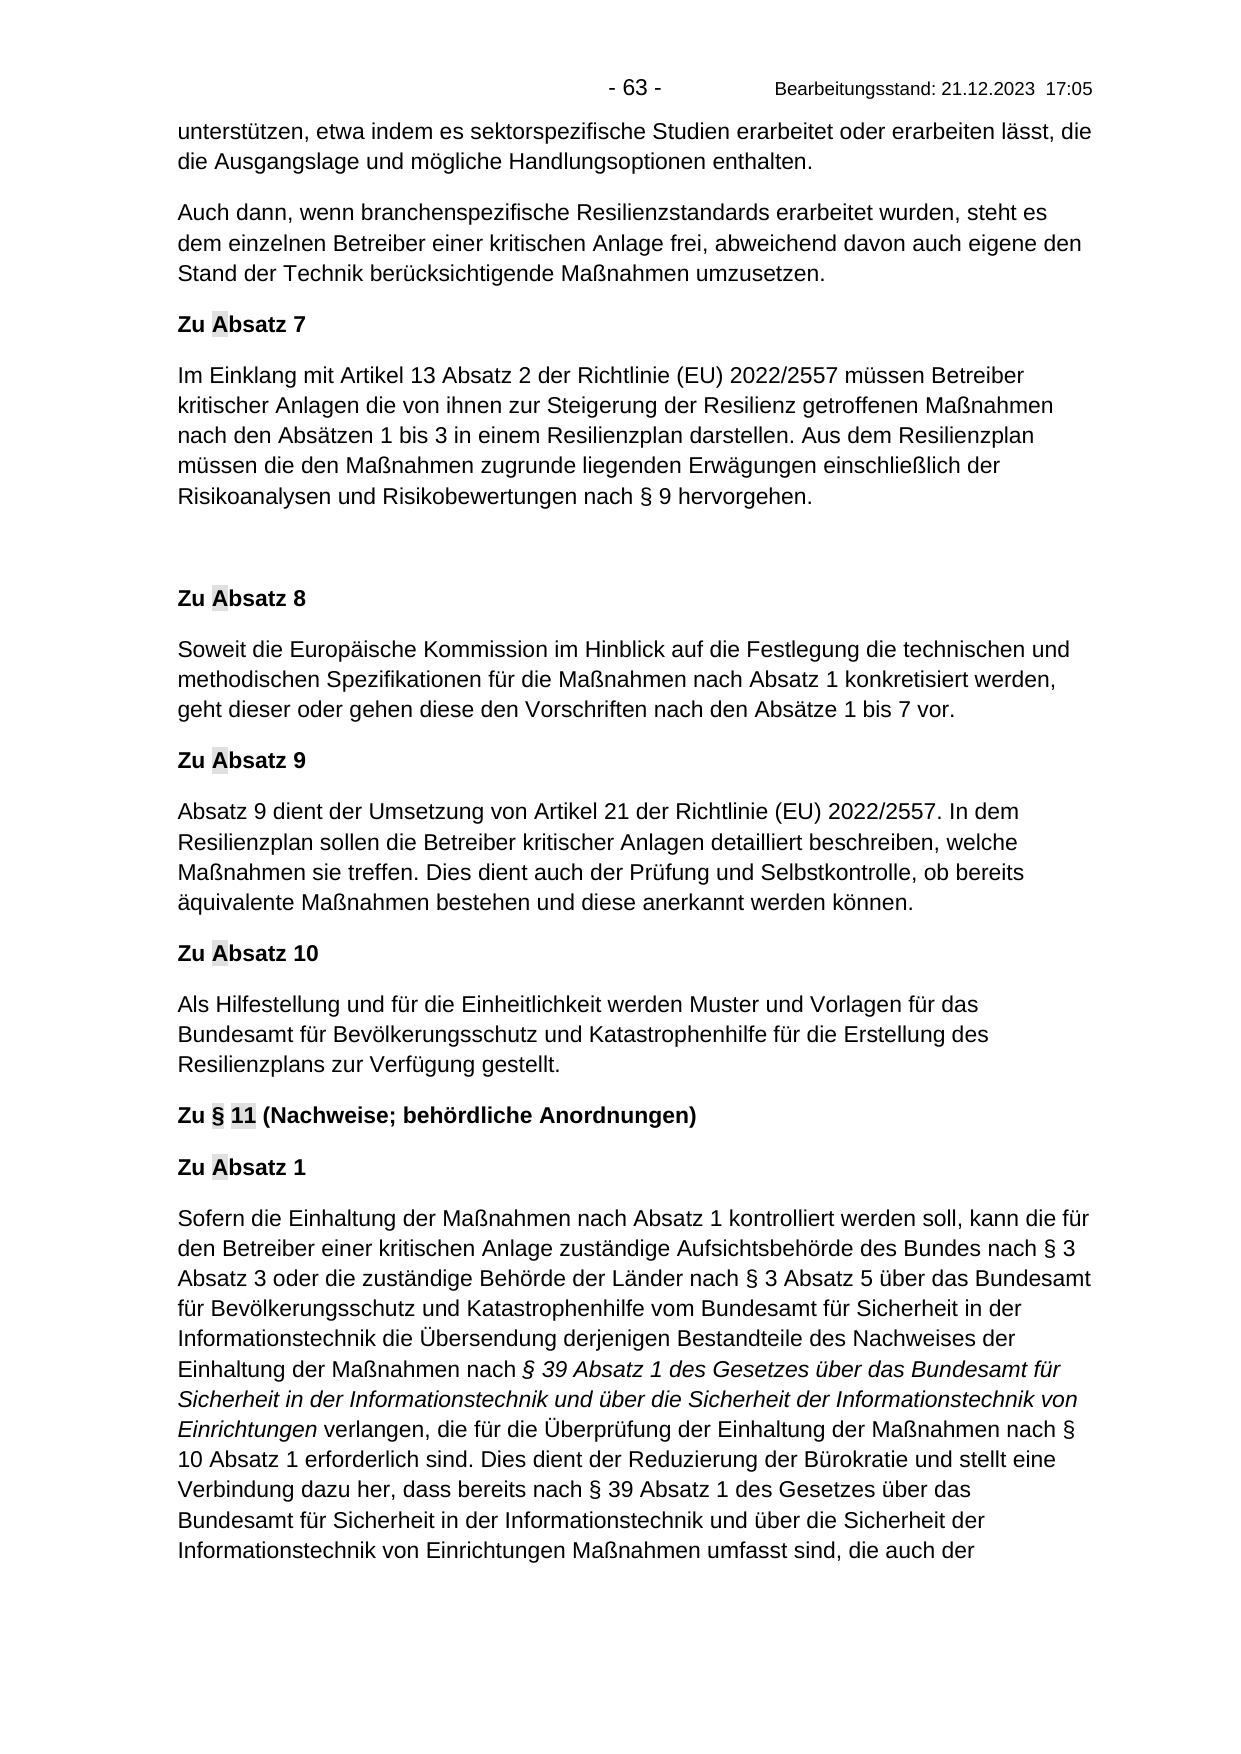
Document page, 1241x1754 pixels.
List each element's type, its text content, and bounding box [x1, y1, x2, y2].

text Auch dann, wenn branchenspezifische Resilienzstandards erarbeitet wurden, steht es dem einzelnen Betreiber einer kritischen Anlage frei, abweichend davon auch eigene den Stand der Technik berücksichtigende Maßnahmen umzusetzen. [177, 199, 1093, 286]
text Absatz 9 dient der Umsetzung von Artikel 21 der Richtlinie (EU) 2022/2557. In dem Resilienzplan sollen die Betreiber kritischer Anlagen detailliert beschreiben, welche Maßnahmen sie treffen. Dies dient auch der Prüfung und Selbstkontrolle, ob bereits äquivalente Maßnahmen bestehen und diese anerkannt werden können. [177, 798, 1093, 915]
text Zu Absatz 10 [228, 940, 1093, 966]
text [177, 1204, 1093, 1563]
text Zu Absatz 7 [177, 311, 212, 337]
text Soweit die Europäische Kommission im Hinblick auf die Festlegung die technischen und methodischen Spezifikationen für die Maßnahmen nach Absatz 1 konkretisiert werden, geht dieser oder gehen diese den Vorschriften nach den Absätze 1 bis 7 vor. [177, 636, 1093, 723]
text Zu Absatz 1 [177, 1153, 1093, 1180]
text Als Hilfestellung und für die Einheitlichkeit werden Muster und Vorlagen für das Bundesamt für Bevölkerungsschutz und Katastrophenhilfe für die Erstellung des Resilienzplans zur Verfügung gestellt. [177, 991, 1093, 1078]
text Zu Absatz 10 [177, 940, 212, 966]
text Zu Absatz 8 [228, 585, 1093, 611]
text Zu Absatz 9 [177, 747, 212, 774]
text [177, 118, 1093, 175]
text Zu Absatz 9 [228, 747, 1093, 774]
text Zu § 11 (Nachweise; behördliche Anordnungen) [177, 1102, 1093, 1129]
text Zu Absatz 7 [228, 311, 1093, 337]
text Zu Absatz 8 [177, 585, 212, 611]
text Im Einklang mit Artikel 13 Absatz 2 der Richtlinie (EU) 2022/2557 müssen Betreiber kritischer Anlagen die von ihnen zur Steigerung der Resilienz getroffenen Maßnahmen nach den Absätzen 1 bis 3 in einem Resilienzplan darstellen. Aus dem Resilienzplan müssen die den Maßnahmen zugrunde liegenden Erwägungen einschließlich der Risikoanalysen und Risikobewertungen nach § 9 hervorgehen. [177, 362, 1093, 509]
